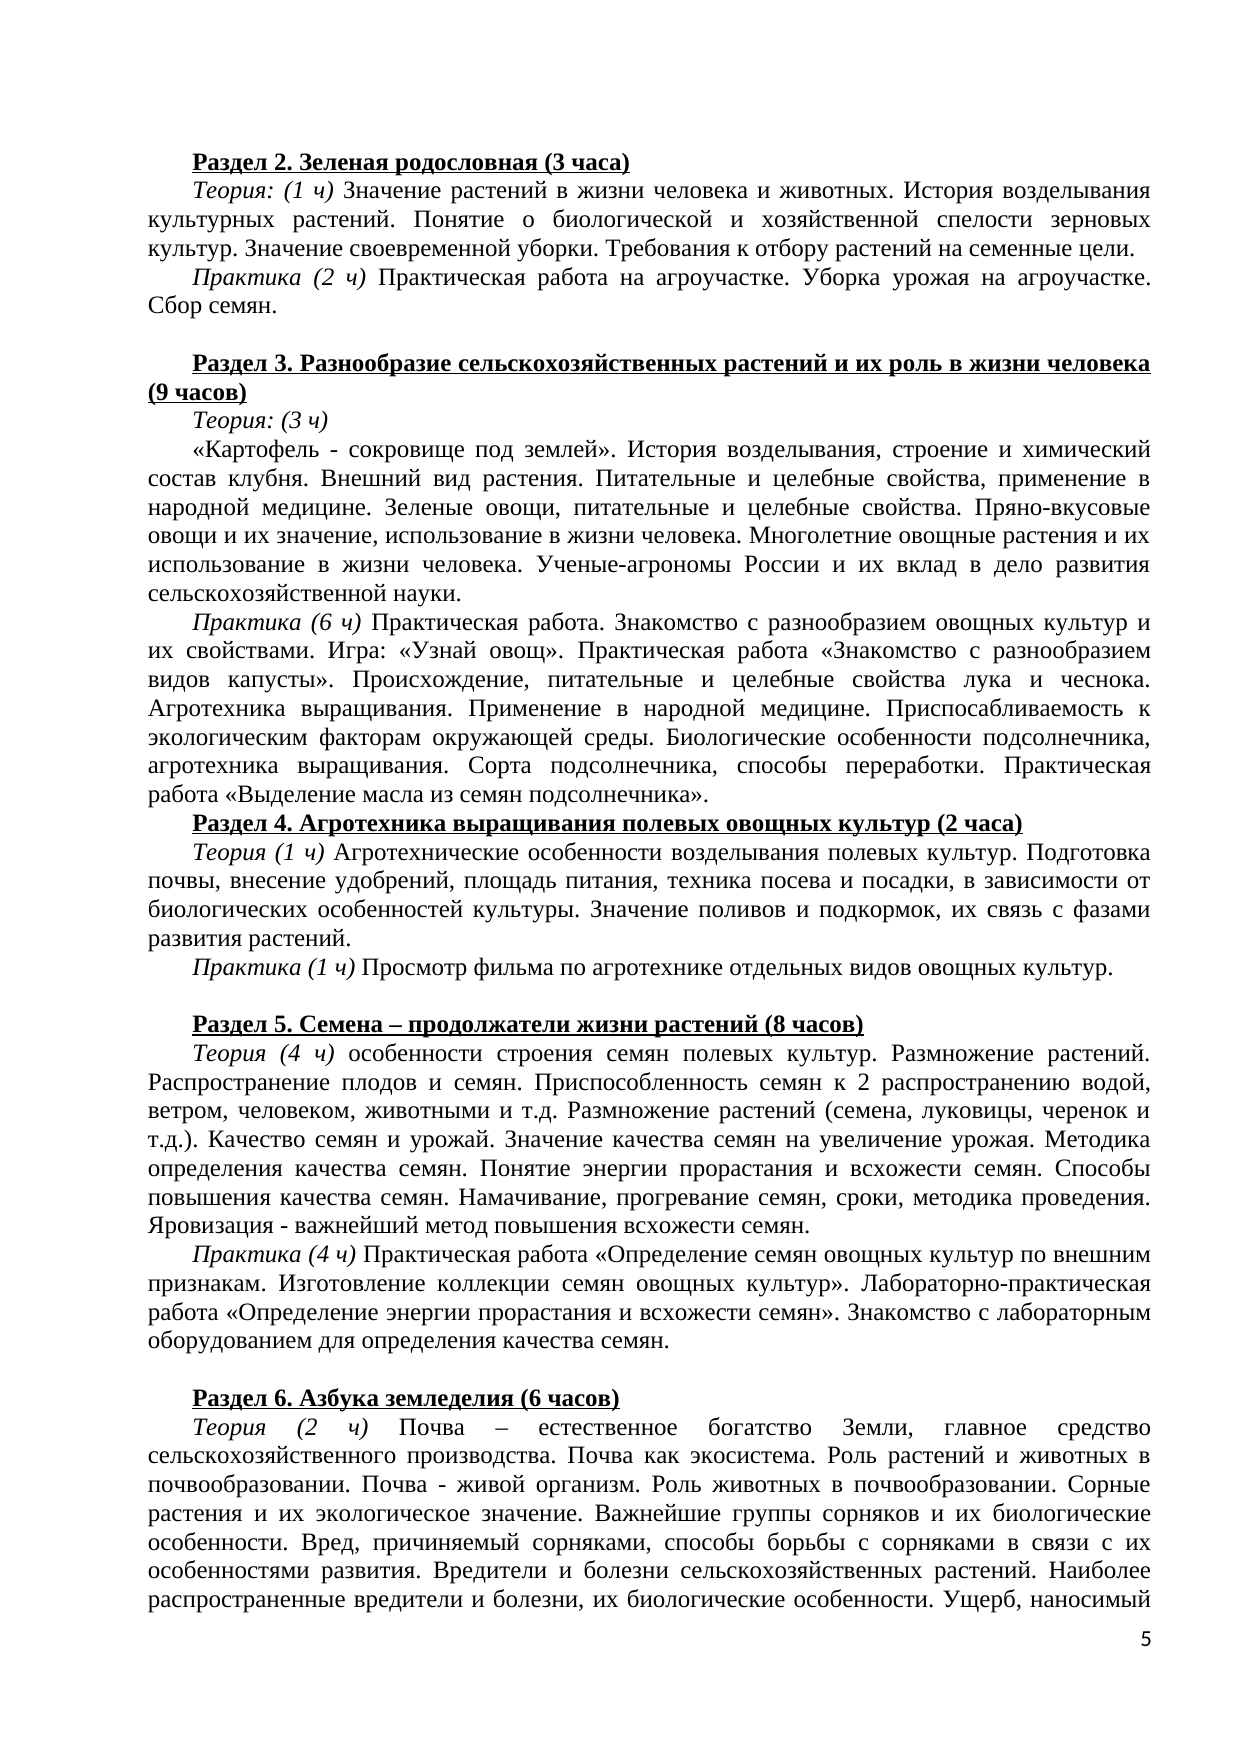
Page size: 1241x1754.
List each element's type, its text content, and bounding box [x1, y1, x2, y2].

text Раздел 5. Семена – продолжатели жизни растений (8 часов) [148, 1009, 1152, 1038]
text Теория (1 ч) Агротехнические особенности возделывания полевых культур. Подготовка почвы, внесение удобрений, площадь питания, техника посева и посадки, в зависимости от биологических особенностей культуры. Значение поливов и подкормок, их связь с фазами развития растений. [148, 837, 1152, 952]
text Теория: (1 ч) Значение растений в жизни человека и животных. История возделывания культурных растений. Понятие о биологической и хозяйственной спелости зерновых культур. Значение своевременной уборки. Требования к отбору растений на семенные цели. [148, 176, 1152, 262]
text «Картофель - сокровище под землей». История возделывания, строение и химический состав клубня. Внешний вид растения. Питательные и целебные свойства, применение в народной медицине. Зеленые овощи, питательные и целебные свойства. Пряно-вкусовые овощи и их значение, использование в жизни человека. Многолетние овощные растения и их использование в жизни человека. Ученые-агрономы России и их вклад в дело развития сельскохозяйственной науки. [148, 434, 1152, 607]
text Раздел 3. Разнообразие сельскохозяйственных растений и их роль в жизни человека (9 часов) [148, 348, 1152, 406]
text Практика (2 ч) Практическая работа на агроучастке. Уборка урожая на агроучастке. Сбор семян. [148, 262, 1152, 319]
text Теория: (3 ч) [148, 406, 1152, 434]
text Практика (6 ч) Практическая работа. Знакомство с разнообразием овощных культур и их свойствами. Игра: «Узнай овощ». Практическая работа «Знакомство с разнообразием видов капусты». Происхождение, питательные и целебные свойства лука и чеснока. Агротехника выращивания. Применение в народной медицине. Приспосабливаемость к экологическим факторам окружающей среды. Биологические особенности подсолнечника, агротехника выращивания. Сорта подсолнечника, способы переработки. Практическая работа «Выделение масла из семян подсолнечника». [148, 607, 1152, 808]
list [148, 1412, 1152, 1613]
text Раздел 4. Агротехника выращивания полевых овощных культур (2 часа) [148, 808, 1152, 837]
text Раздел 6. Азбука земледелия (6 часов) [148, 1383, 1152, 1412]
text Практика (4 ч) Практическая работа «Определение семян овощных культур по внешним признакам. Изготовление коллекции семян овощных культур». Лабораторно-практическая работа «Определение энергии прорастания и всхожести семян». Знакомство с лабораторным оборудованием для определения качества семян. [148, 1239, 1152, 1354]
text Теория (4 ч) особенности строения семян полевых культур. Размножение растений. Распространение плодов и семян. Приспособленность семян к 2 распространению водой, ветром, человеком, животными и т.д. Размножение растений (семена, луковицы, черенок и т.д.). Качество семян и урожай. Значение качества семян на увеличение урожая. Методика определения качества семян. Понятие энергии прорастания и всхожести семян. Способы повышения качества семян. Намачивание, прогревание семян, сроки, методика проведения. Яровизация - важнейший метод повышения всхожести семян. [148, 1038, 1152, 1239]
text Практика (1 ч) Просмотр фильма по агротехнике отдельных видов овощных культур. [148, 952, 1152, 981]
text Раздел 2. Зеленая родословная (3 часа) [148, 147, 1152, 176]
